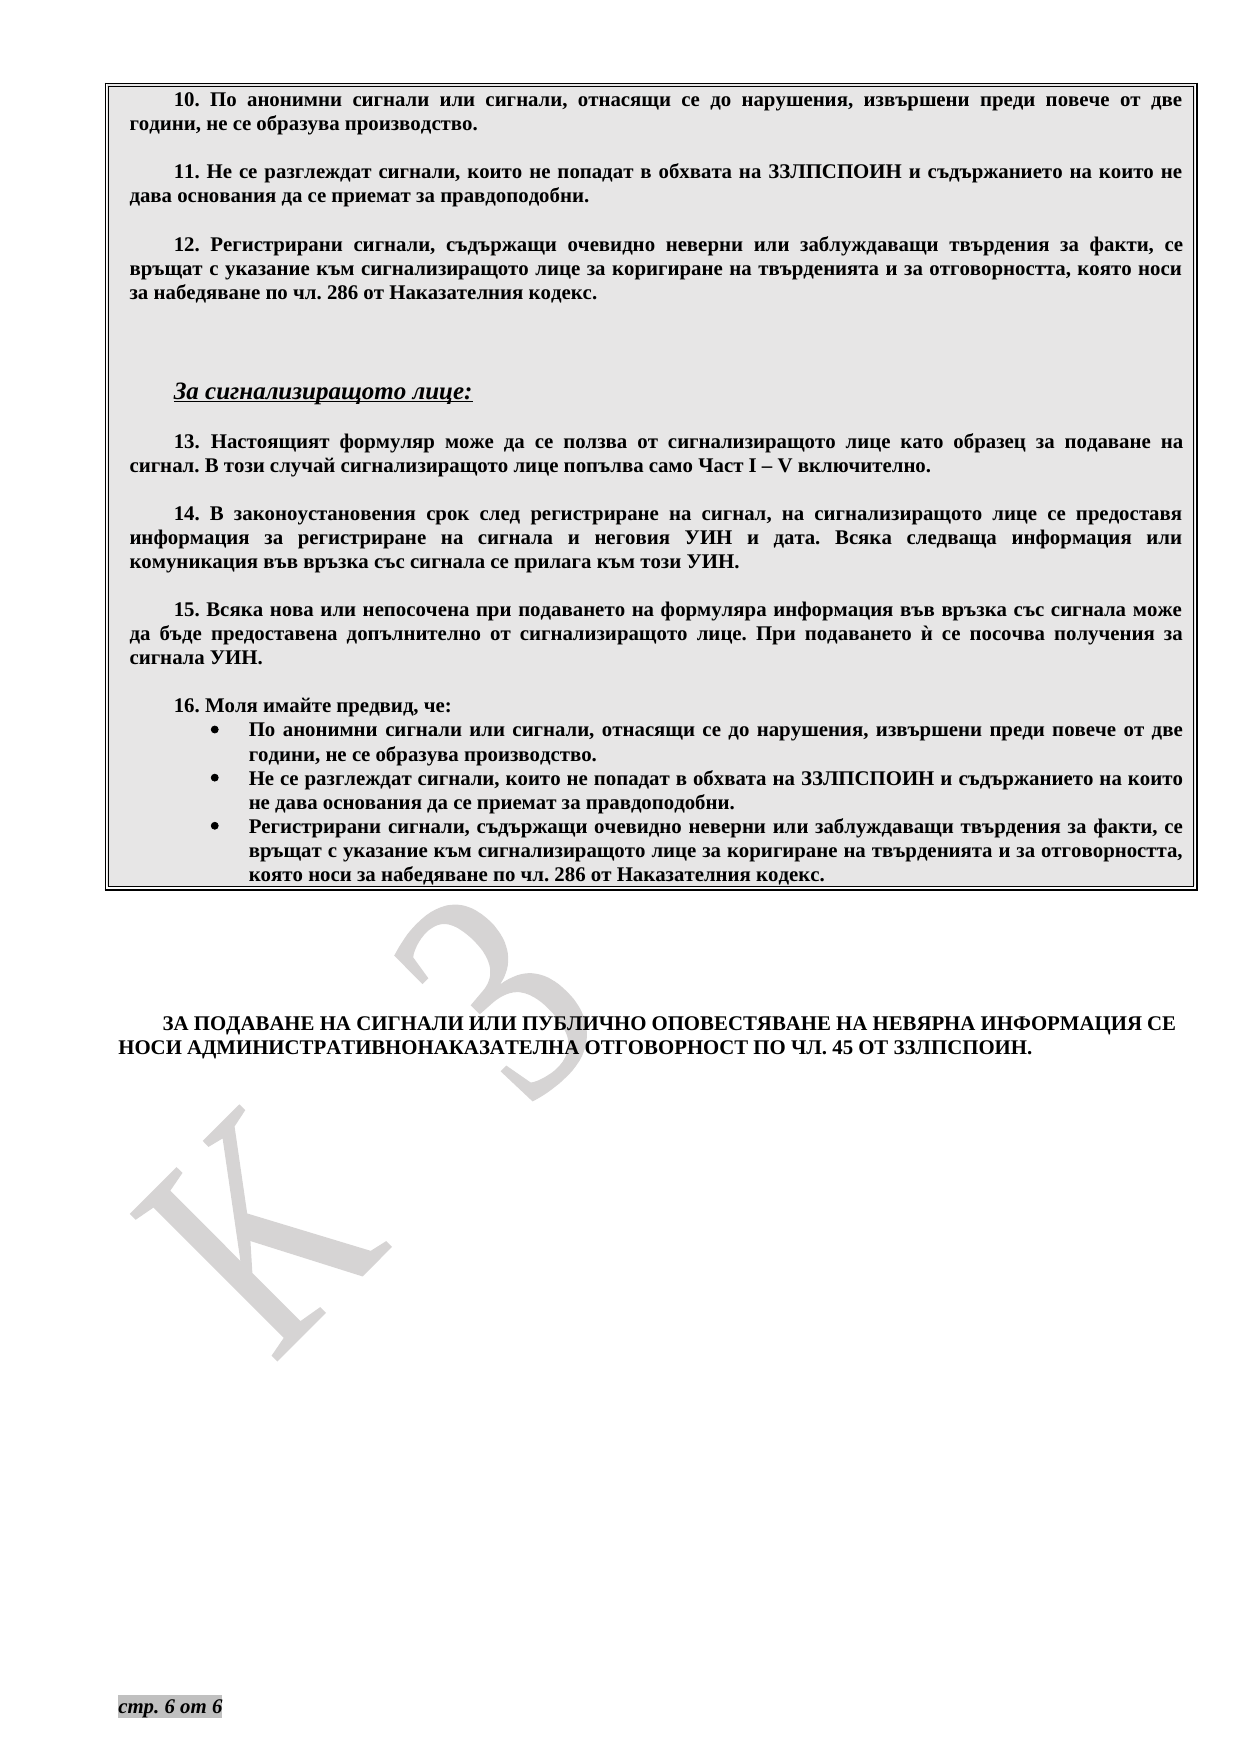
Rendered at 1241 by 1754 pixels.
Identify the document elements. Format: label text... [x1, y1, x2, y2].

text ЗА ПОДАВАНЕ НА СИГНАЛИ ИЛИ ПУБЛИЧНО ОПОВЕСТЯВАНЕ НА НЕВЯРНА ИНФОРМАЦИЯ СЕ НОСИ АДМИНИСТРАТИВНОНАКАЗАТЕЛНА ОТГОВОРНОСТ ПО ЧЛ. 45 ОТ ЗЗЛПСПОИН. [118, 1011, 1181, 1059]
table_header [109, 87, 1193, 886]
